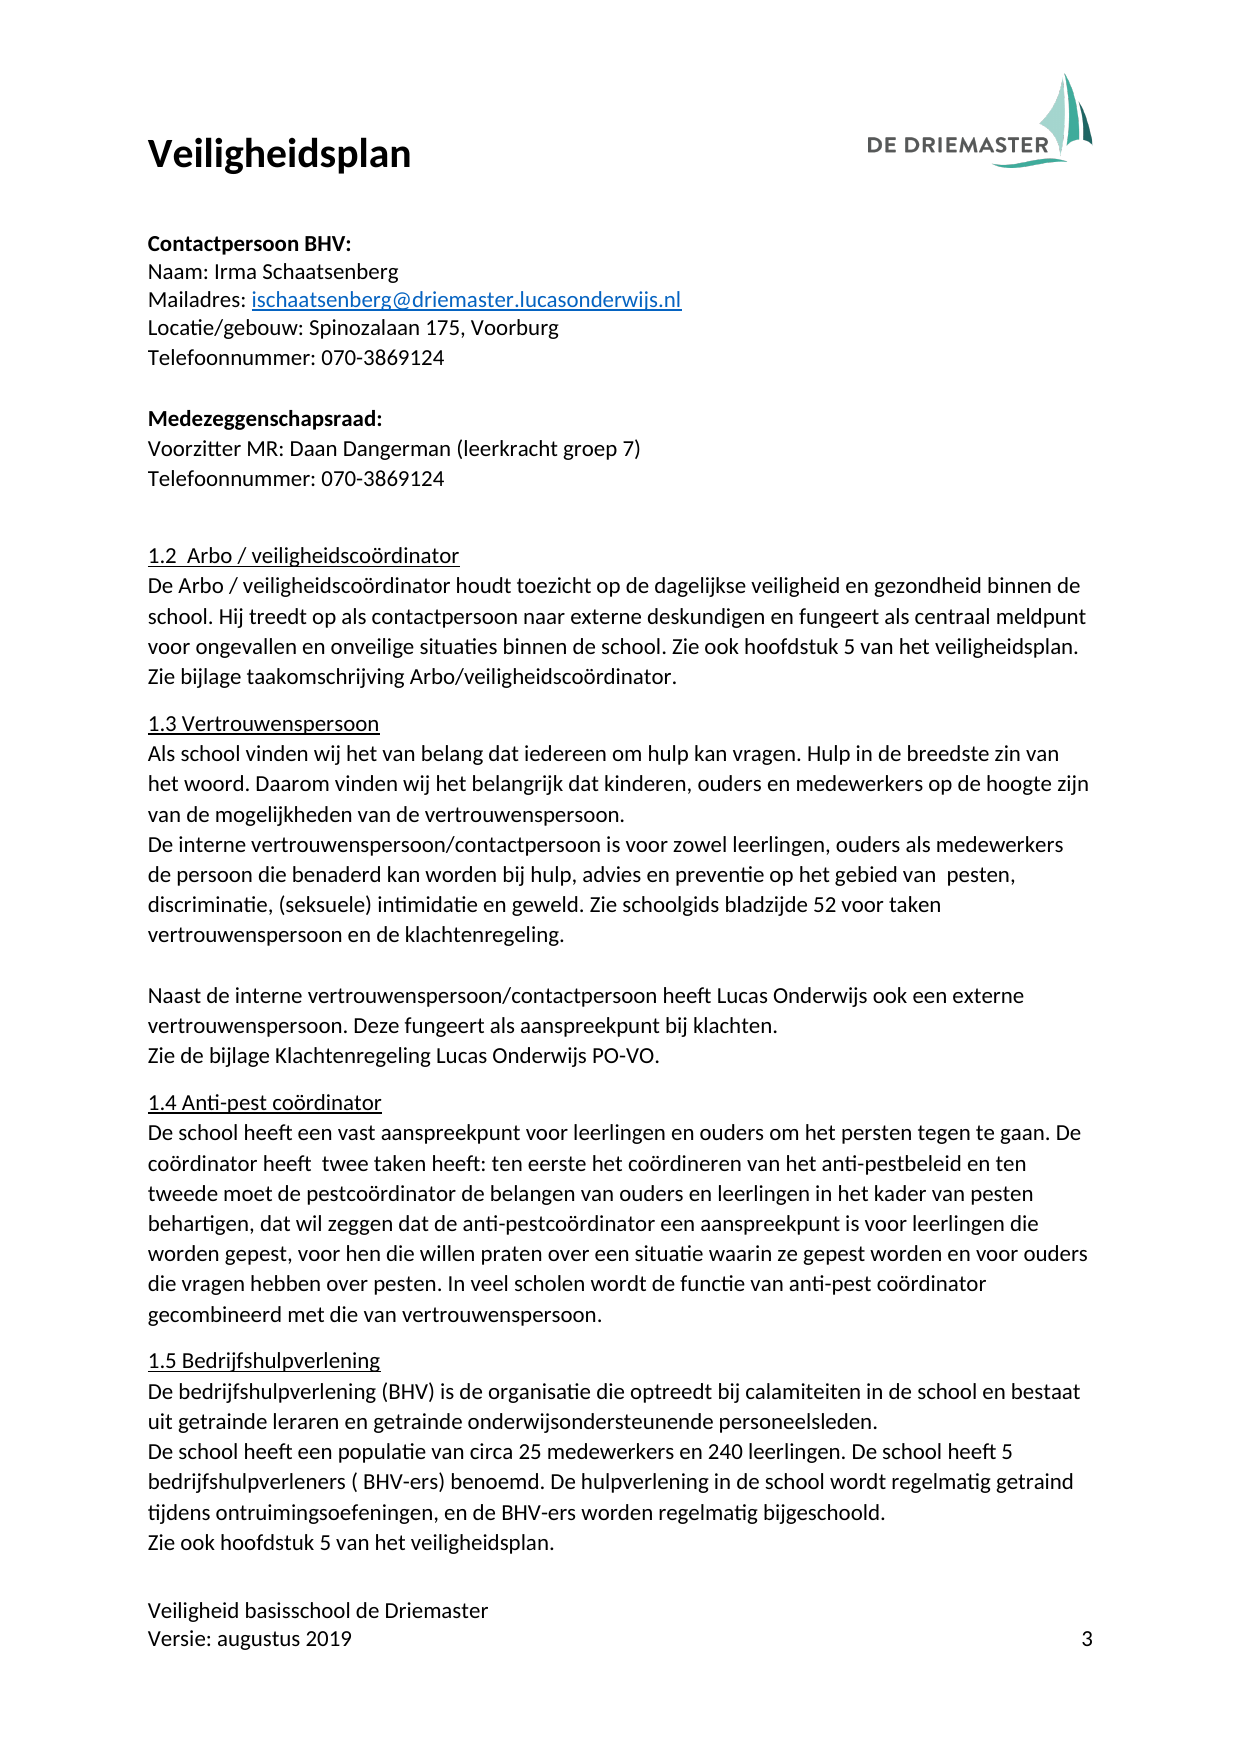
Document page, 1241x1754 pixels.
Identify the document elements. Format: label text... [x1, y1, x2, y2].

text 1.2 Arbo / veiligheidscoördinator De Arbo / veiligheidscoördinator houdt toezicht op de dagelijkse veiligheid en gezondheid binnen de school. Hij treedt op als contactpersoon naar externe deskundigen en fungeert als centraal meldpunt voor ongevallen en onveilige situaties binnen de school. Zie ook hoofdstuk 5 van het veiligheidsplan. Zie bijlage taakomschrijving Arbo/veiligheidscoördinator. [148, 541, 1093, 690]
text Contactpersoon BHV: Naam: Irma Schaatsenberg [148, 229, 1093, 285]
text 1.4 Anti-pest coördinator De school heeft een vast aanspreekpunt voor leerlingen en ouders om het persten tegen te gaan. De coördinator heeft twee taken heeft: ten eerste het coördineren van het anti-pestbeleid en ten tweede moet de pestcoördinator de belangen van ouders en leerlingen in het kader van pesten behartigen, dat wil zeggen dat de anti-pestcoördinator een aanspreekpunt is voor leerlingen die worden gepest, voor hen die willen praten over een situatie waarin ze gepest worden en voor ouders die vragen hebben over pesten. In veel scholen wordt de functie van anti-pest coördinator gecombineerd met die van vertrouwenspersoon. [148, 1088, 1093, 1328]
text 1.5 Bedrijfshulpverlening De bedrijfshulpverlening (BHV) is de organisatie die optreedt bij calamiteiten in de school en bestaat uit getrainde leraren en getrainde onderwijsondersteunende personeelsleden. De school heeft een populatie van circa 25 medewerkers en 240 leerlingen. De school heeft 5 bedrijfshulpverleners ( BHV-ers) benoemd. De hulpverlening in de school wordt regelmatig getraind tijdens ontruimingsoefeningen, en de BHV-ers worden regelmatig bijgeschoold. Zie ook hoofdstuk 5 van het veiligheidsplan. [148, 1347, 1093, 1556]
text Mailadres: ischaatsenberg@driemaster.lucasonderwijs.nl [148, 285, 1093, 313]
text Locatie/gebouw: Spinozalaan 175, Voorburg Telefoonnummer: 070-3869124 Medezeggenschapsraad: Voorzitter MR: Daan Dangerman (leerkracht groep 7) Telefoonnummer: 070-3869124 [148, 313, 1093, 522]
text 1.3 Vertrouwenspersoon Als school vinden wij het van belang dat iedereen om hulp kan vragen. Hulp in de breedste zin van het woord. Daarom vinden wij het belangrijk dat kinderen, ouders en medewerkers op de hoogte zijn van de mogelijkheden van de vertrouwenspersoon. De interne vertrouwenspersoon/contactpersoon is voor zowel leerlingen, ouders als medewerkers de persoon die benaderd kan worden bij hulp, advies en preventie op het gebied van pesten, discriminatie, (seksuele) intimidatie en geweld. Zie schoolgids bladzijde 52 voor taken vertrouwenspersoon en de klachtenregeling. Naast de interne vertrouwenspersoon/contactpersoon heeft Lucas Onderwijs ook een externe vertrouwenspersoon. Deze fungeert als aanspreekpunt bij klachten. Zie de bijlage Klachtenregeling Lucas Onderwijs PO-VO. [148, 709, 1093, 1069]
